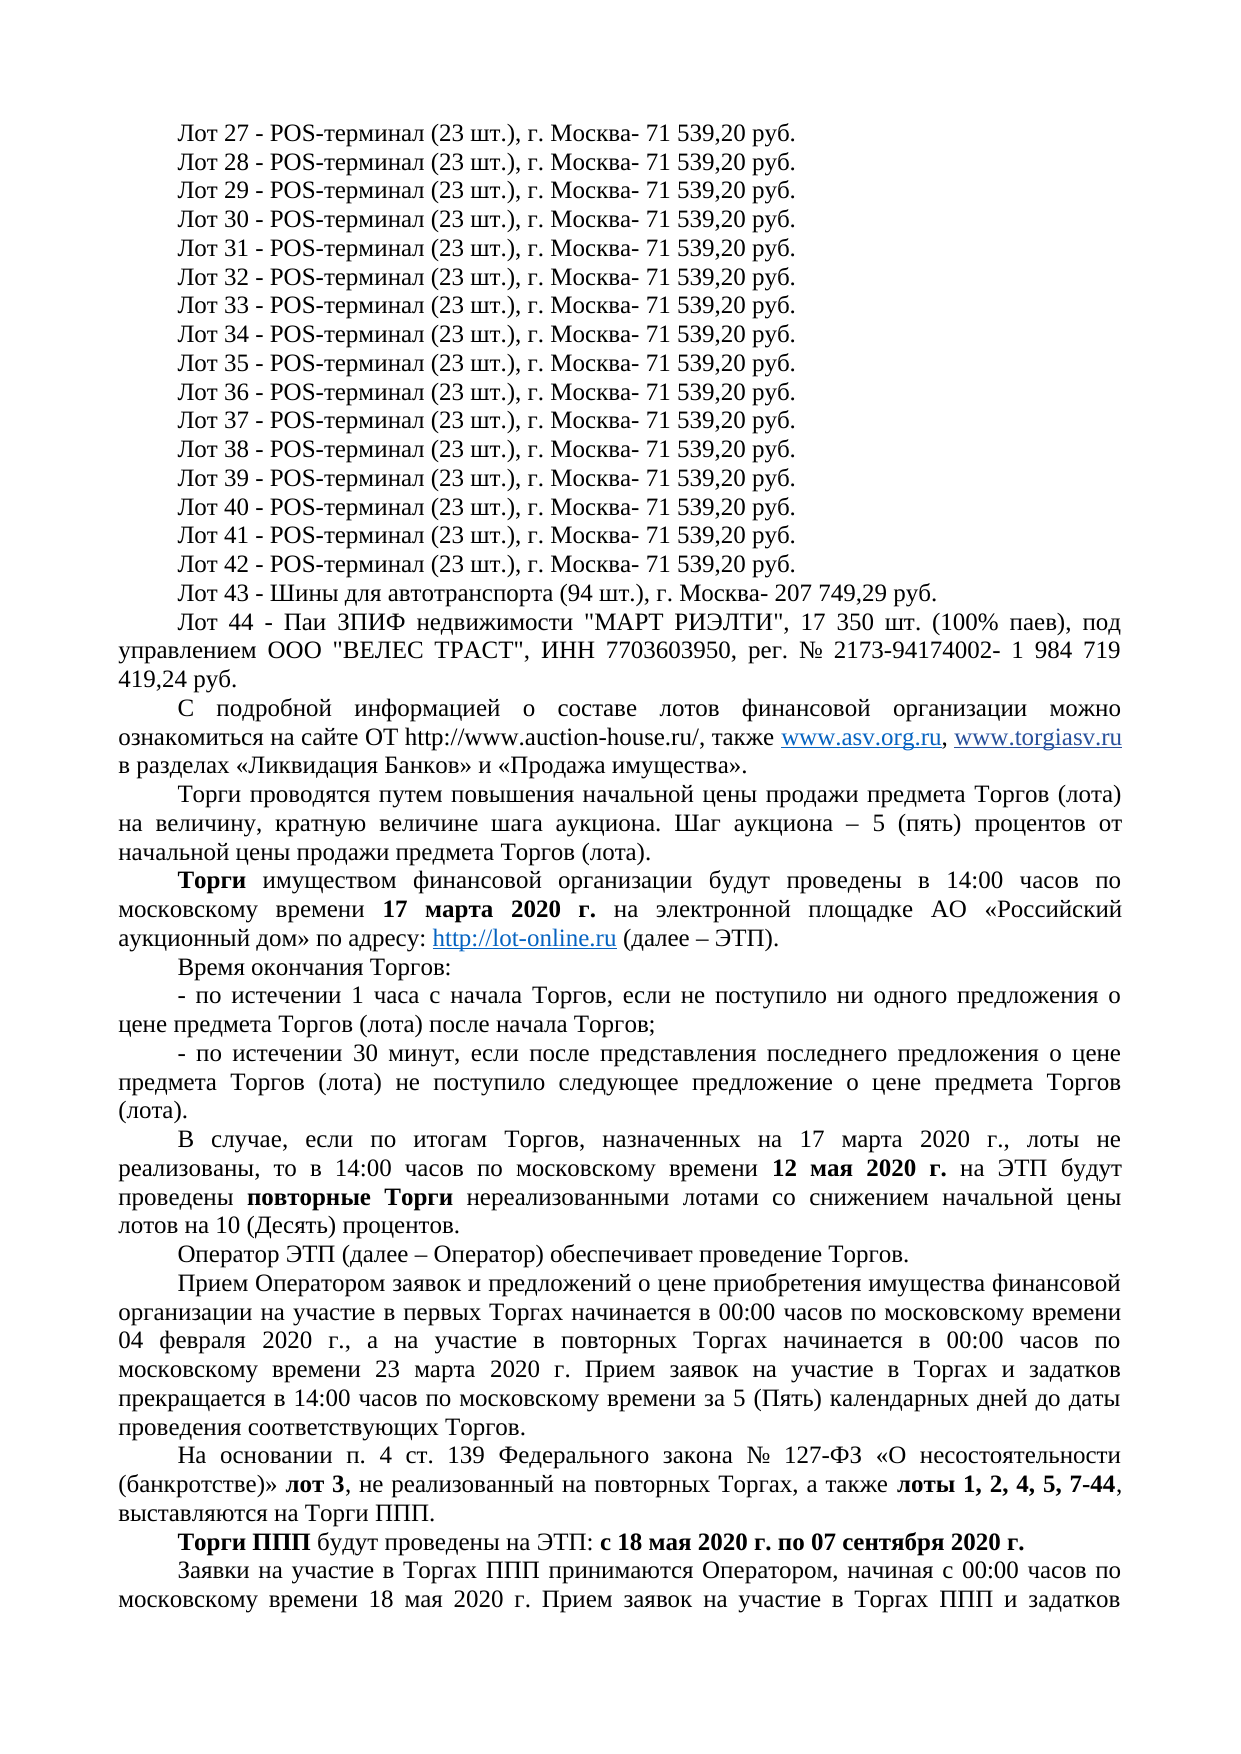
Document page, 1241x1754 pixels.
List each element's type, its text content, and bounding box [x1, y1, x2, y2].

text Торги проводятся путем повышения начальной цены продажи предмета Торгов (лота) на величину, кратную величине шага аукциона. Шаг аукциона – 5 (пять) процентов от начальной цены продажи предмета Торгов (лота). [118, 779, 1122, 866]
text Лот 32 - POS-терминал (23 шт.), г. Москва- 71 539,20 руб. [118, 262, 1122, 291]
text Торги ППП будут проведены на ЭТП: с 18 мая 2020 г. по 07 сентября 2020 г. [593, 1527, 1122, 1556]
text Лот 34 - POS-терминал (23 шт.), г. Москва- 71 539,20 руб. [118, 319, 1122, 348]
text Лот 37 - POS-терминал (23 шт.), г. Москва- 71 539,20 руб. [118, 406, 1122, 434]
text Лот 33 - POS-терминал (23 шт.), г. Москва- 71 539,20 руб. [118, 291, 1122, 319]
text С подробной информацией о составе лотов финансовой организации можно ознакомиться на сайте ОТ http://www.auction-house.ru/, также www.asv.org.ru, www.torgiasv.ru в разделах «Ликвидация Банков» и «Продажа имущества». [118, 693, 1122, 779]
text Время окончания Торгов: [118, 952, 1122, 981]
text Лот 31 - POS-терминал (23 шт.), г. Москва- 71 539,20 руб. [118, 233, 1122, 262]
text Лот 29 - POS-терминал (23 шт.), г. Москва- 71 539,20 руб. [118, 176, 1122, 204]
text Лот 39 - POS-терминал (23 шт.), г. Москва- 71 539,20 руб. [118, 463, 1122, 492]
text На основании п. 4 ст. 139 Федерального закона № 127-ФЗ «О несостоятельности (банкротстве)» лот 3, не реализованный на повторных Торгах, а также лоты 1, 2, 4, 5, 7-44, выставляются на Торги ППП. [118, 1441, 1122, 1527]
text Лот 42 - POS-терминал (23 шт.), г. Москва- 71 539,20 руб. [118, 549, 1122, 578]
text Лот 27 - POS-терминал (23 шт.), г. Москва- 71 539,20 руб. [118, 118, 1122, 147]
text В случае, если по итогам Торгов, назначенных на 17 марта 2020 г., лоты не реализованы, то в 14:00 часов по московскому времени 12 мая 2020 г. на ЭТП будут проведены повторные Торги нереализованными лотами со снижением начальной цены лотов на 10 (Десять) процентов. [118, 1124, 1122, 1239]
text Оператор ЭТП (далее – Оператор) обеспечивает проведение Торгов. [118, 1239, 1122, 1268]
text Лот 35 - POS-терминал (23 шт.), г. Москва- 71 539,20 руб. [118, 348, 1122, 377]
text Лот 30 - POS-терминал (23 шт.), г. Москва- 71 539,20 руб. [118, 204, 1122, 233]
text Торги ППП будут проведены на ЭТП: с 18 мая 2020 г. по 07 сентября 2020 г. [118, 1527, 311, 1556]
text Лот 44 - Паи ЗПИФ недвижимости "МАРТ РИЭЛТИ", 17 350 шт. (100% паев), под управлением ООО "ВЕЛЕС ТРАСТ", ИНН 7703603950, рег. № 2173-94174002- 1 984 719 419,24 руб. [118, 607, 1122, 693]
text - по истечении 1 часа с начала Торгов, если не поступило ни одного предложения о цене предмета Торгов (лота) после начала Торгов; [118, 981, 1122, 1038]
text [118, 1556, 1122, 1613]
text Лот 28 - POS-терминал (23 шт.), г. Москва- 71 539,20 руб. [118, 147, 1122, 176]
text Лот 38 - POS-терминал (23 шт.), г. Москва- 71 539,20 руб. [118, 434, 1122, 463]
text Лот 36 - POS-терминал (23 шт.), г. Москва- 71 539,20 руб. [118, 377, 1122, 406]
text Торги имуществом финансовой организации будут проведены в 14:00 часов по московскому времени 17 марта 2020 г. на электронной площадке АО «Российский аукционный дом» по адресу: http://lot-online.ru (далее – ЭТП). [118, 866, 1122, 952]
text Лот 40 - POS-терминал (23 шт.), г. Москва- 71 539,20 руб. [118, 492, 1122, 521]
text Прием Оператором заявок и предложений о цене приобретения имущества финансовой организации на участие в первых Торгах начинается в 00:00 часов по московскому времени 04 февраля 2020 г., а на участие в повторных Торгах начинается в 00:00 часов по московскому времени 23 марта 2020 г. Прием заявок на участие в Торгах и задатков прекращается в 14:00 часов по московскому времени за 5 (Пять) календарных дней до даты проведения соответствующих Торгов. [118, 1268, 1122, 1441]
text Лот 41 - POS-терминал (23 шт.), г. Москва- 71 539,20 руб. [118, 521, 1122, 549]
text Лот 43 - Шины для автотранспорта (94 шт.), г. Москва- 207 749,29 руб. [118, 578, 1122, 607]
text - по истечении 30 минут, если после представления последнего предложения о цене предмета Торгов (лота) не поступило следующее предложение о цене предмета Торгов (лота). [118, 1038, 1122, 1124]
